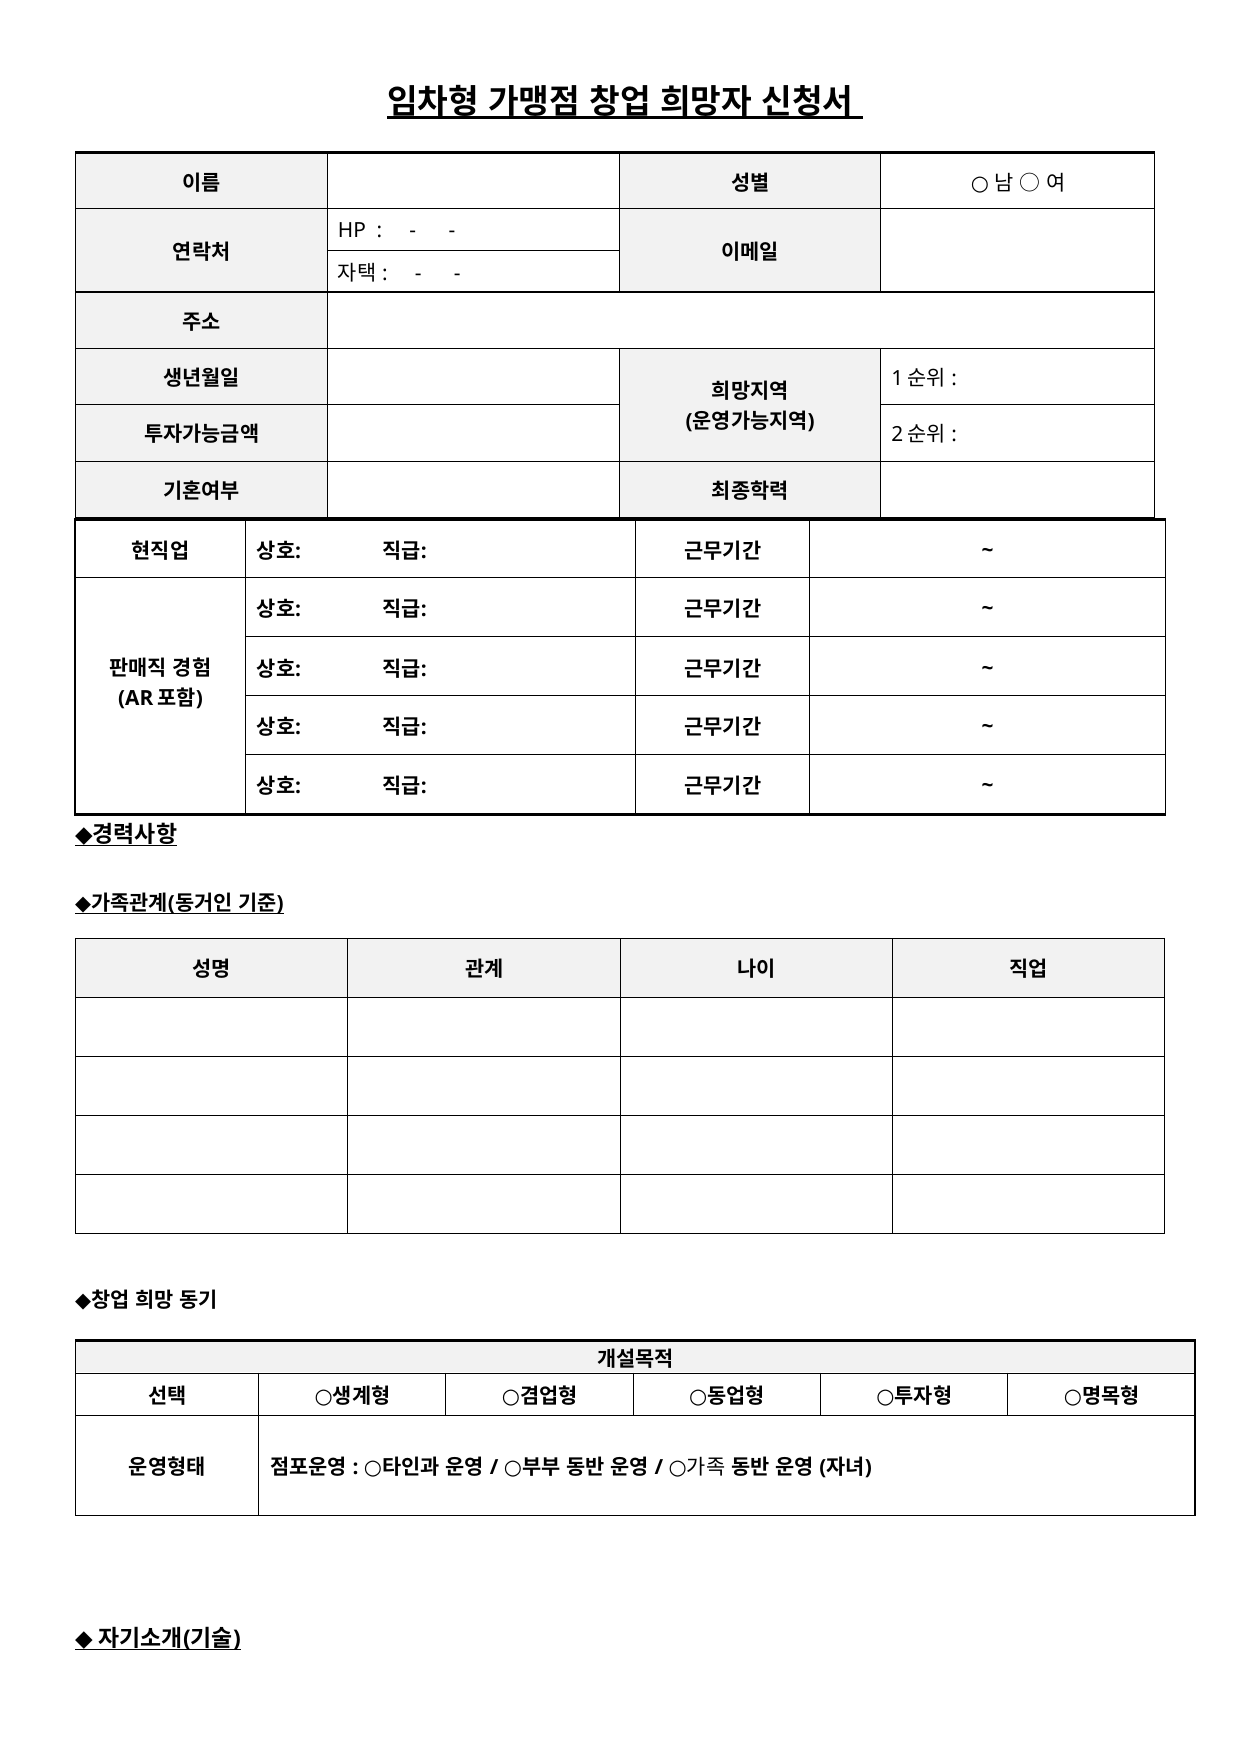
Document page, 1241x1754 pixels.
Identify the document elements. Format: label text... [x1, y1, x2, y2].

table_cell 근무기간 [636, 578, 809, 636]
table_cell ~ [810, 578, 1165, 636]
table_header 직업 [893, 939, 1164, 997]
table_cell 연락처 [76, 209, 327, 291]
table_cell ~ [810, 755, 1165, 813]
table_cell 생년월일 [76, 349, 327, 404]
table_cell ○동업형 [634, 1374, 820, 1415]
table_cell ○겸업형 [446, 1374, 633, 1415]
table_header ~ [810, 521, 1165, 577]
table_cell HP : - - [328, 209, 619, 250]
table_cell ~ [810, 696, 1165, 754]
table_cell 상호: 직급: [246, 755, 635, 813]
table_cell ○투자형 [821, 1374, 1007, 1415]
table_cell [328, 462, 619, 517]
table_cell 판매직 경험 (AR포함) [76, 578, 245, 813]
table_header 성명 [76, 939, 347, 997]
table_header 근무기간 [636, 521, 809, 577]
table_cell [348, 1057, 620, 1115]
table_header 성별 [620, 154, 880, 208]
table_cell 상호: 직급: [246, 637, 635, 695]
table_cell 근무기간 [636, 696, 809, 754]
table_header [328, 154, 619, 208]
text ◆경력사항 [75, 816, 1165, 850]
table_cell [621, 998, 892, 1056]
table_cell 상호: 직급: [246, 578, 635, 636]
table_cell [893, 1175, 1164, 1233]
table_cell 주소 [76, 293, 327, 348]
table_cell [621, 1175, 892, 1233]
table_cell [348, 1175, 620, 1233]
text 임차형 가맹점 창업 희망자 신청서 [75, 75, 1165, 123]
table_cell [76, 1116, 347, 1174]
table_cell [881, 462, 1154, 517]
table_cell ~ [810, 637, 1165, 695]
table_cell [893, 998, 1164, 1056]
table_cell [328, 349, 619, 404]
table_cell 점포운영 : ○타인과 운영 / ○부부 동반 운영 / ○가족 동반 운영 (자녀) [259, 1416, 1194, 1515]
table_cell [328, 293, 1154, 348]
table_cell 근무기간 [636, 637, 809, 695]
table_cell ○생계형 [259, 1374, 445, 1415]
text ◆가족관계(동거인 기준) [75, 887, 1165, 917]
table_header 관계 [348, 939, 620, 997]
table_header 현직업 [76, 521, 245, 577]
table_cell [348, 998, 620, 1056]
text ◆창업 희망 동기 [75, 1283, 1165, 1314]
table_cell 운영형태 [76, 1416, 258, 1515]
table_cell [881, 209, 1154, 291]
table_cell 최종학력 [620, 462, 880, 517]
table_cell 자택 : - - [328, 251, 619, 291]
table_cell 1순위 : [881, 349, 1154, 404]
table_cell 상호: 직급: [246, 696, 635, 754]
table_header 이름 [76, 154, 327, 208]
table_cell [328, 405, 619, 461]
table_cell 근무기간 [636, 755, 809, 813]
table_cell [76, 1175, 347, 1233]
table_cell [76, 998, 347, 1056]
table_cell 투자가능금액 [76, 405, 327, 461]
table_header 개설목적 [76, 1342, 1194, 1372]
table_cell [893, 1116, 1164, 1174]
table_header 나이 [621, 939, 892, 997]
table_header 상호: 직급: [246, 521, 635, 577]
table_cell 희망지역 (운영가능지역) [620, 349, 880, 461]
table_cell 2순위 : [881, 405, 1154, 461]
table_cell 기혼여부 [76, 462, 327, 517]
table_cell [893, 1057, 1164, 1115]
table_cell [621, 1116, 892, 1174]
table_cell ○명목형 [1008, 1374, 1194, 1415]
table_cell [621, 1057, 892, 1115]
table_header ○ 남 ○ 여 [881, 154, 1154, 208]
table_cell 이메일 [620, 209, 880, 291]
text ◆ 자기소개(기술) [75, 1620, 1165, 1653]
table_cell 선택 [76, 1374, 258, 1415]
table_cell [76, 1057, 347, 1115]
table_cell [348, 1116, 620, 1174]
